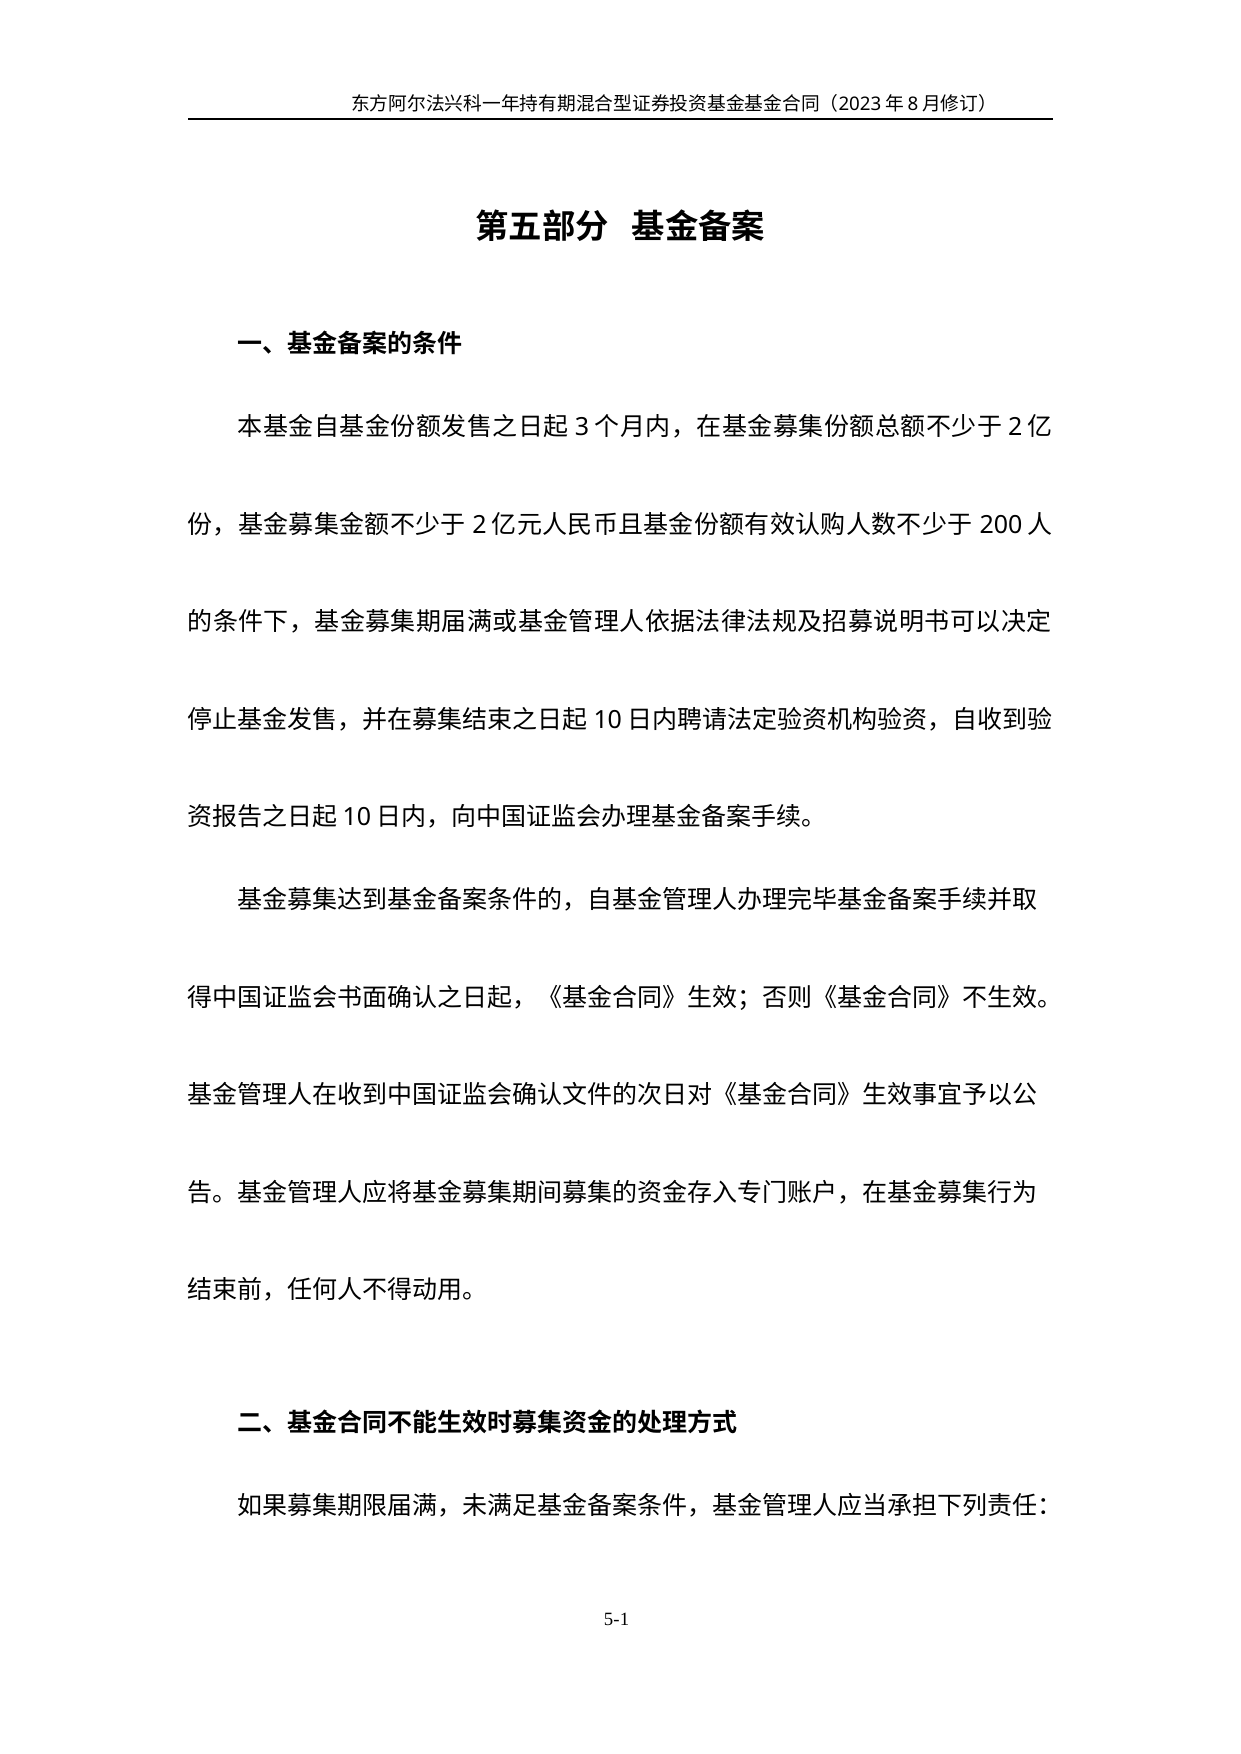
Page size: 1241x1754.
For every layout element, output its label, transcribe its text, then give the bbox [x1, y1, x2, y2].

text 基金募集达到基金备案条件的，自基金管理人办理完毕基金备案手续并取得中国证监会书面确认之日起，《基金合同》生效；否则《基金合同》不生效。基金管理人在收到中国证监会确认文件的次日对《基金合同》生效事宜予以公告。基金管理人应将基金募集期间募集的资金存入专门账户，在基金募集行为结束前，任何人不得动用。 [187, 866, 1053, 1321]
text 二、基金合同不能生效时募集资金的处理方式 [187, 1388, 1053, 1453]
text 一、基金备案的条件 [187, 309, 1053, 374]
text 如果募集期限届满，未满足基金备案条件，基金管理人应当承担下列责任： [187, 1471, 1053, 1536]
text 本基金自基金份额发售之日起3个月内，在基金募集份额总额不少于2亿份，基金募集金额不少于2亿元人民币且基金份额有效认购人数不少于200人的条件下，基金募集期届满或基金管理人依据法律法规及招募说明书可以决定停止基金发售，并在募集结束之日起10日内聘请法定验资机构验资，自收到验资报告之日起10日内，向中国证监会办理基金备案手续。 [187, 392, 1053, 847]
subtitle 第五部分 基金备案 [187, 191, 1053, 256]
